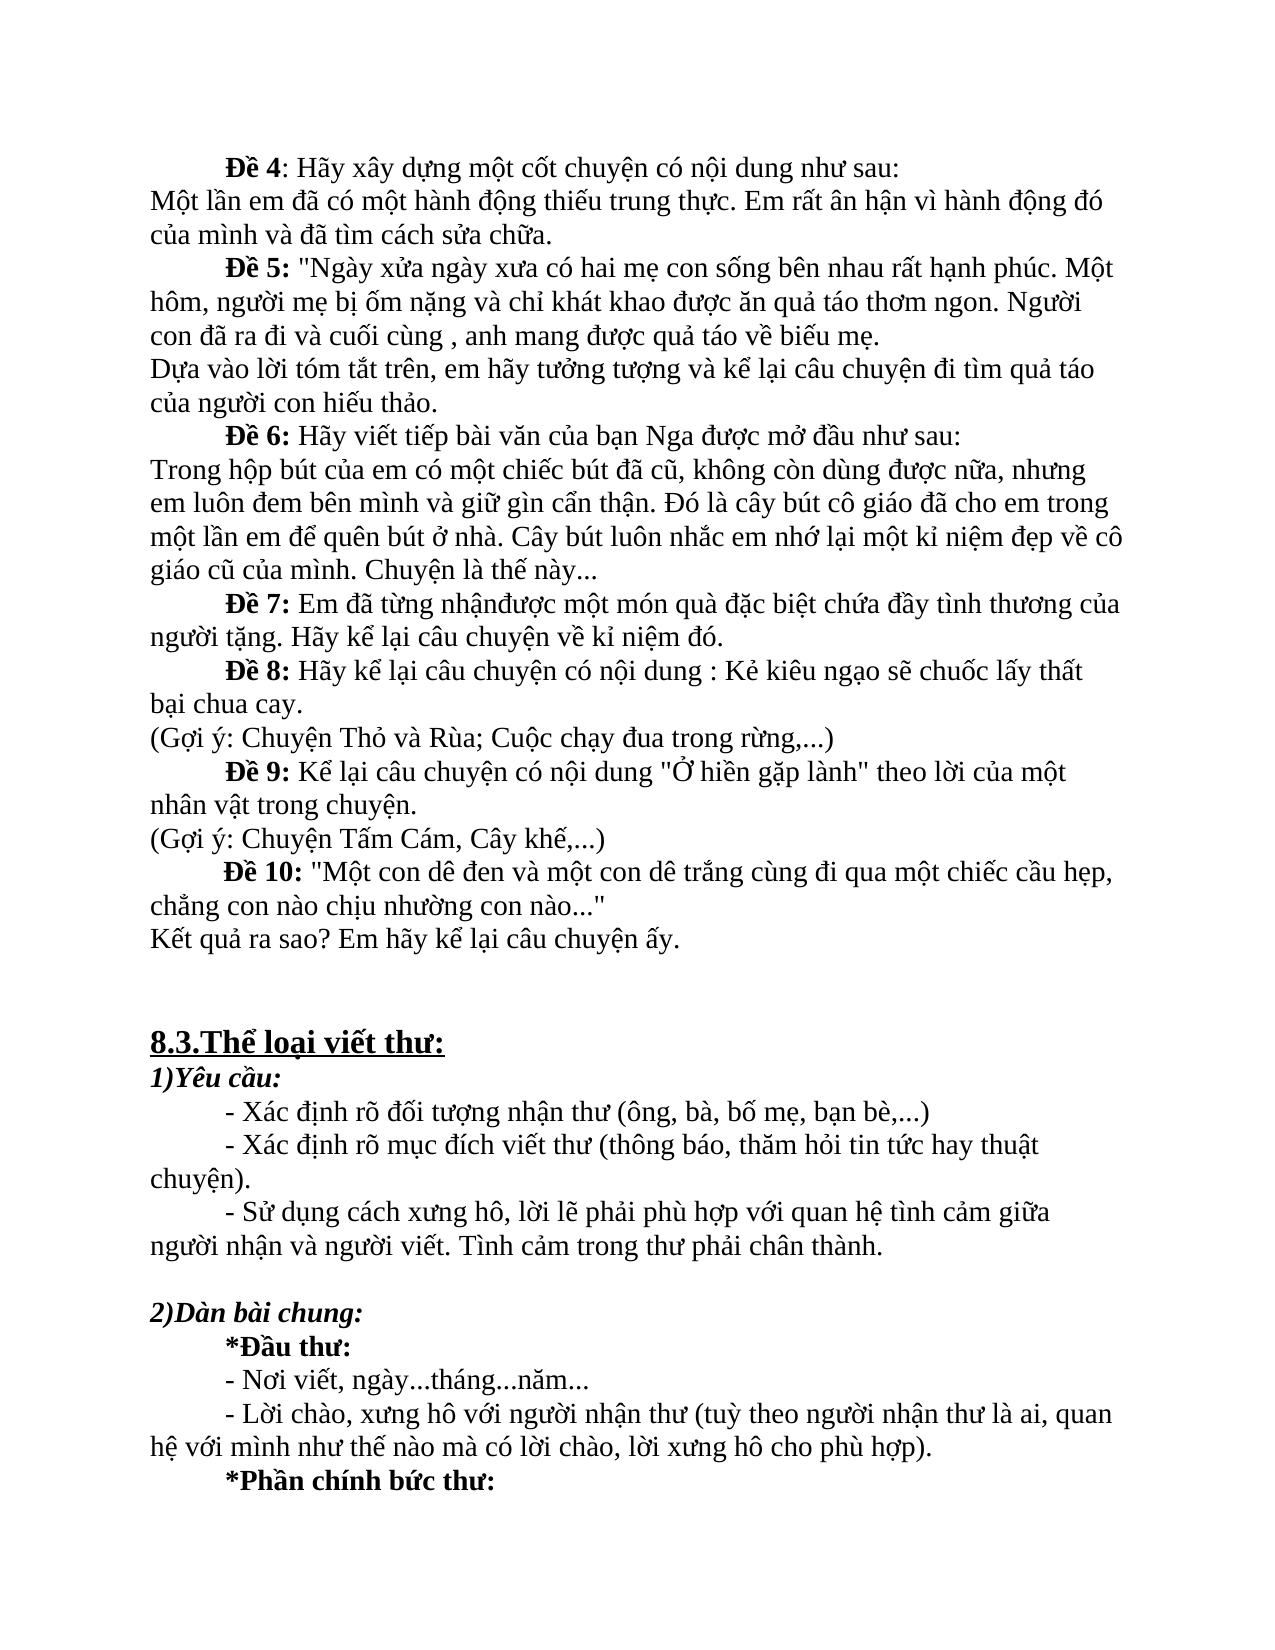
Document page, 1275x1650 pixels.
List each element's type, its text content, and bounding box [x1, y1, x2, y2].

text (Gợi ý: Chuyện Thỏ và Rùa; Cuộc chạy đua trong rừng,...) [150, 720, 1125, 754]
text - Xác định rõ đối tượng nhận thư (ông, bà, bố mẹ, bạn bè,...) [150, 1094, 1125, 1127]
text Đề 7: Em đã từng nhậnđược một món quà đặc biệt chứa đầy tình thương của người tặng. Hãy kể lại câu chuyện về kỉ niệm đó. [150, 586, 1125, 653]
text Một lần em đã có một hành động thiếu trung thực. Em rất ân hận vì hành động đó của mình và đã tìm cách sửa chữa. [150, 183, 1125, 251]
text Đề 5: "Ngày xửa ngày xưa có hai mẹ con sống bên nhau rất hạnh phúc. Một hôm, người mẹ bị ốm nặng và chỉ khát khao được ăn quả táo thơm ngon. Người con đã ra đi và cuối cùng , anh mang được quả táo về biếu mẹ. [150, 251, 1125, 351]
text Đề 6: Hãy viết tiếp bài văn của bạn Nga được mở đầu như sau: [150, 418, 1125, 452]
text - Sử dụng cách xưng hô, lời lẽ phải phù hợp với quan hệ tình cảm giữa người nhận và người viết. Tình cảm trong thư phải chân thành. [150, 1194, 1125, 1262]
text 1)Yêu cầu: [150, 1060, 1125, 1094]
text Đề 9: Kể lại câu chuyện có nội dung "Ở hiền gặp lành" theo lời của một nhân vật trong chuyện. [150, 754, 1125, 821]
text 8.3.Thể loại viết thư: [150, 1022, 1125, 1060]
text (Gợi ý: Chuyện Tấm Cám, Cây khế,...) [150, 821, 1125, 854]
text - Lời chào, xưng hô với người nhận thư (tuỳ theo người nhận thư là ai, quan hệ với mình như thế nào mà có lời chào, lời xưng hô cho phù hợp). [150, 1396, 1125, 1463]
text Dựa vào lời tóm tắt trên, em hãy tưởng tượng và kể lại câu chuyện đi tìm quả táo của người con hiếu thảo. [150, 351, 1125, 418]
text Trong hộp bút của em có một chiếc bút đã cũ, không còn dùng được nữa, nhưng em luôn đem bên mình và giữ gìn cẩn thận. Đó là cây bút cô giáo đã cho em trong một lần em để quên bút ở nhà. Cây bút luôn nhắc em nhớ lại một kỉ niệm đẹp về cô giáo cũ của mình. Chuyện là thế này... [150, 452, 1125, 586]
text - Xác định rõ mục đích viết thư (thông báo, thăm hỏi tin tức hay thuật chuyện). [150, 1127, 1125, 1194]
text *Đầu thư: [150, 1329, 1125, 1362]
text Đề 8: Hãy kể lại câu chuyện có nội dung : Kẻ kiêu ngạo sẽ chuốc lấy thất bại chua cay. [150, 653, 1125, 720]
text 2)Dàn bài chung: [150, 1295, 1125, 1329]
text Kết quả ra sao? Em hãy kể lại câu chuyện ấy. [150, 921, 1125, 955]
text Đề 10: "Một con dê đen và một con dê trắng cùng đi qua một chiếc cầu hẹp, chẳng con nào chịu nhường con nào..." [150, 854, 1125, 921]
text *Phần chính bức thư: [150, 1463, 1125, 1496]
text Đề 4: Hãy xây dựng một cốt chuyện có nội dung như sau: [150, 150, 1125, 183]
text - Nơi viết, ngày...tháng...năm... [150, 1362, 1125, 1396]
